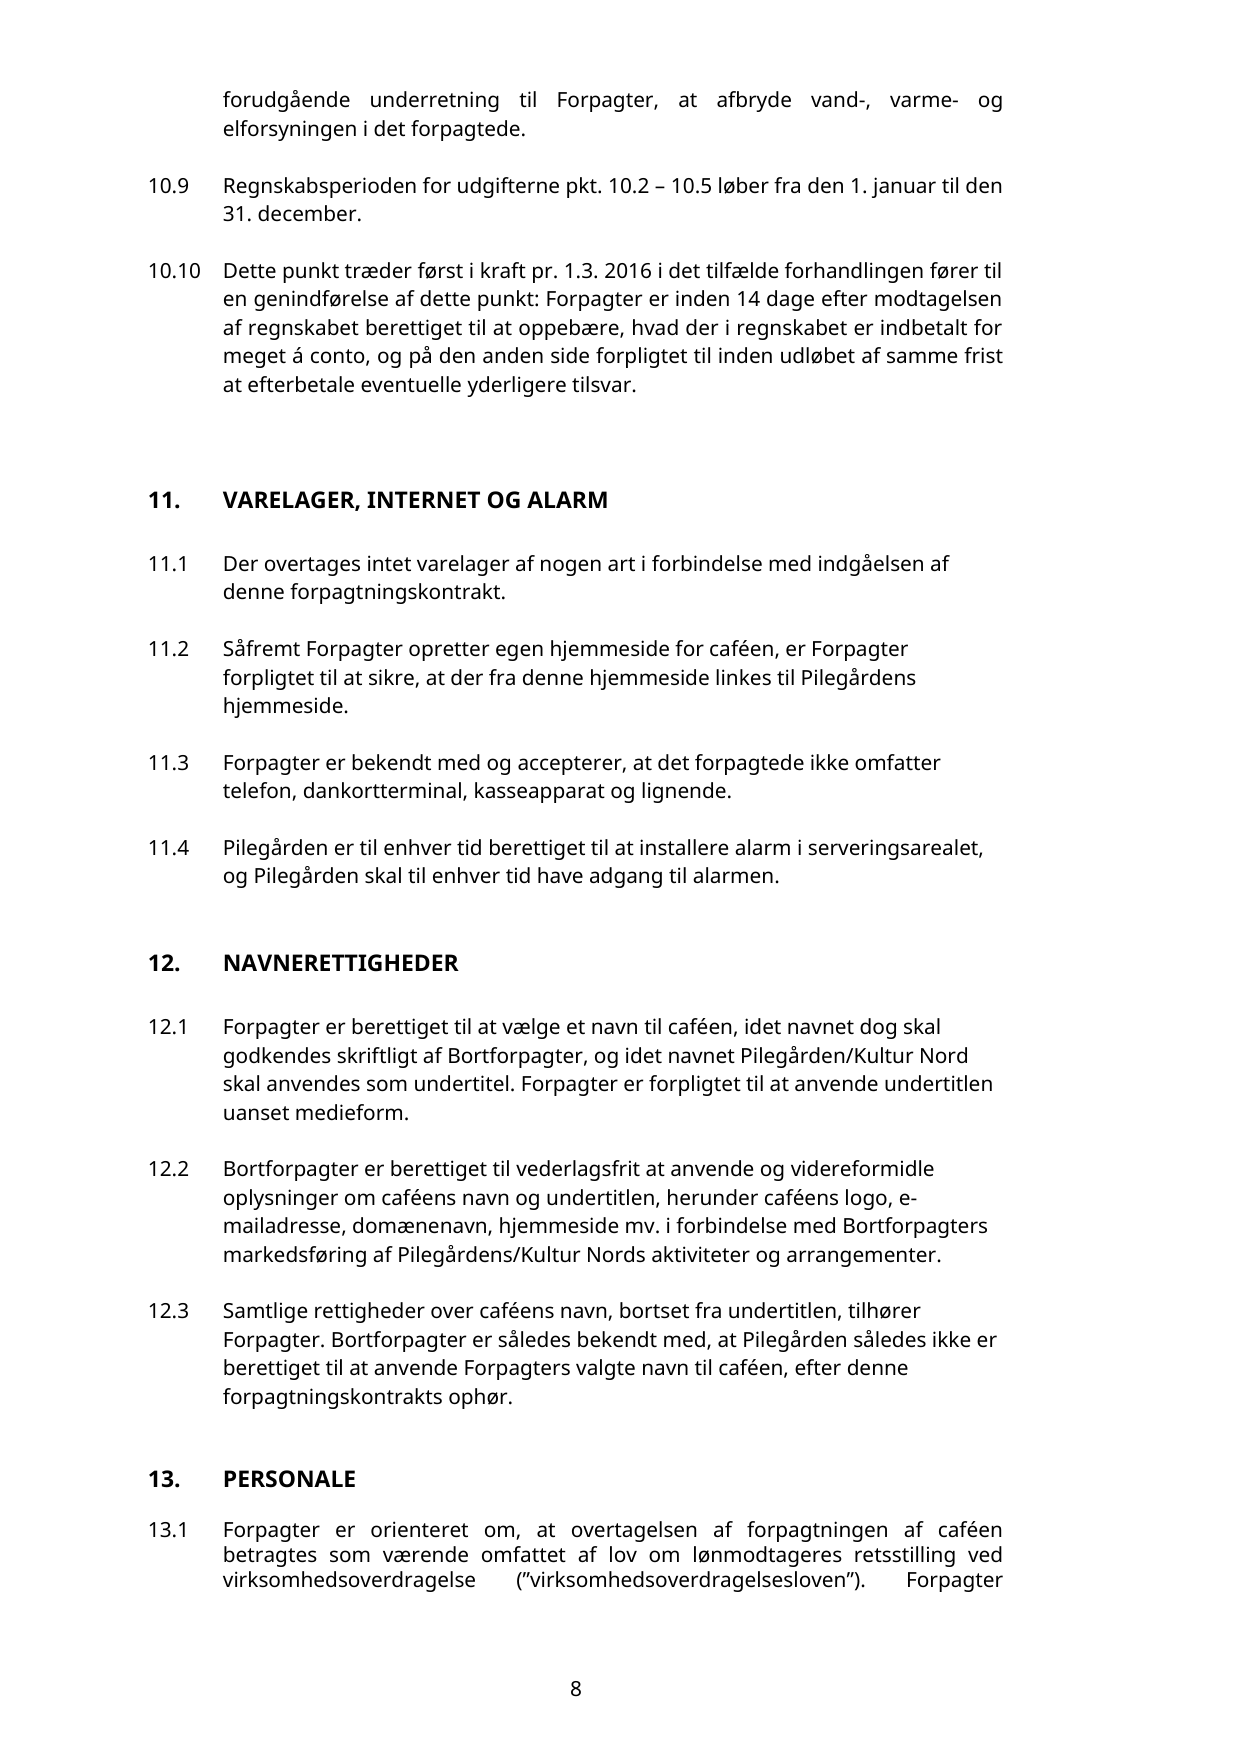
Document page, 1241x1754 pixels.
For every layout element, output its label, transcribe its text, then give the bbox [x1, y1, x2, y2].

text 11.2 Såfremt Forpagter opretter egen hjemmeside for caféen, er Forpagter forpligtet til at sikre, at der fra denne hjemmeside linkes til Pilegårdens hjemmeside. [148, 634, 1004, 719]
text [148, 85, 1004, 142]
text 11.3 Forpagter er bekendt med og accepterer, at det forpagtede ikke omfatter telefon, dankortterminal, kasseapparat og lignende. [148, 748, 1004, 805]
text 12.2 Bortforpagter er berettiget til vederlagsfrit at anvende og videreformidle oplysninger om caféens navn og undertitlen, herunder caféens logo, e-mailadresse, domænenavn, hjemmeside mv. i forbindelse med Bortforpagters markedsføring af Pilegårdens/Kultur Nords aktiviteter og arrangementer. [148, 1154, 1004, 1268]
text 12.3 Samtlige rettigheder over caféens navn, bortset fra undertitlen, tilhører Forpagter. Bortforpagter er således bekendt med, at Pilegården således ikke er berettiget til at anvende Forpagters valgte navn til caféen, efter denne forpagtningskontrakts ophør. [148, 1297, 1004, 1410]
text 12. NAVNERETTIGHEDER [148, 947, 1004, 978]
text 11.4 Pilegården er til enhver tid berettiget til at installere alarm i serveringsarealet, og Pilegården skal til enhver tid have adgang til alarmen. [148, 833, 1004, 890]
text 10.10 Dette punkt træder først i kraft pr. 1.3. 2016 i det tilfælde forhandlingen fører til en genindførelse af dette punkt: Forpagter er inden 14 dage efter modtagelsen af regnskabet berettiget til at oppebære, hvad der i regnskabet er indbetalt for meget á conto, og på den anden side forpligtet til inden udløbet af samme frist at efterbetale eventuelle yderligere tilsvar. [148, 256, 1004, 398]
text 10.9 Regnskabsperioden for udgifterne pkt. 10.2 – 10.5 løber fra den 1. januar til den 31. december. [148, 171, 1004, 228]
text 11.1 Der overtages intet varelager af nogen art i forbindelse med indgåelsen af denne forpagtningskontrakt. [148, 549, 1004, 606]
text 13. PERSONALE [148, 1467, 1004, 1492]
text 12.1 Forpagter er berettiget til at vælge et navn til caféen, idet navnet dog skal godkendes skriftligt af Bortforpagter, og idet navnet Pilegården/Kultur Nord skal anvendes som undertitel. Forpagter er forpligtet til at anvende undertitlen uanset medieform. [148, 1012, 1004, 1126]
text 11. VARELAGER, INTERNET OG ALARM [148, 483, 1004, 515]
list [148, 1517, 1004, 1592]
